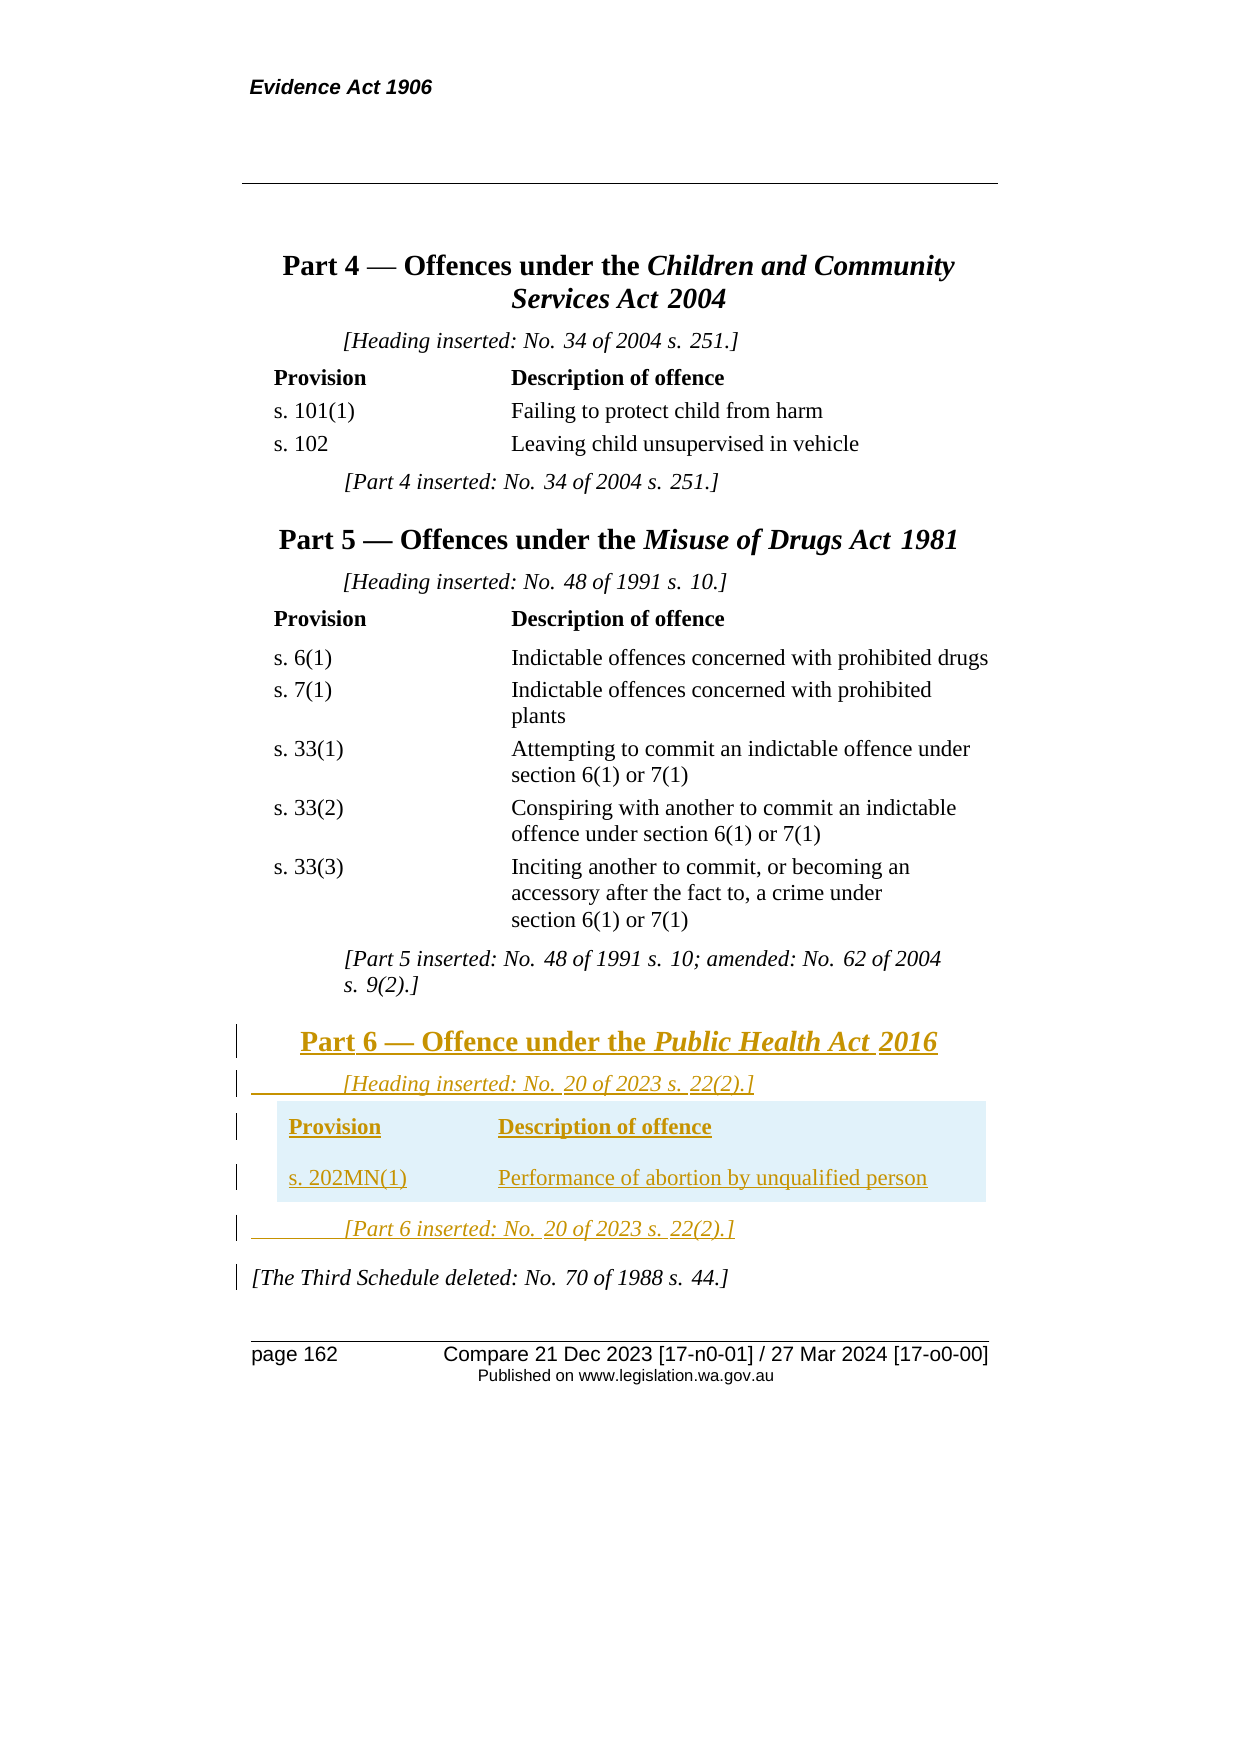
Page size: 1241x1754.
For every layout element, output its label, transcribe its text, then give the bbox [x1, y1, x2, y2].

table_cell Attempting to commit an indictable offence under section 6(1) or 7(1) [500, 729, 1001, 788]
subtitle Part 4 — Offences under the Children and Community Services Act 2004 [251, 248, 989, 315]
text [Part 4 inserted: No. 34 of 2004 s. 251.] [251, 468, 989, 495]
table_cell s. 33(1) [262, 729, 500, 788]
table_cell s. 7(1) [262, 670, 500, 729]
subtitle Part 5 — Offences under the Misuse of Drugs Act 1981 [251, 522, 989, 555]
table_header Provision [262, 599, 500, 637]
table_cell s. 6(1) [262, 637, 500, 670]
table_cell Inciting another to commit, or becoming an accessory after the fact to, a crime under section 6(1) or 7(1) [500, 847, 1001, 932]
table_cell s. 101(1) [262, 391, 499, 423]
table_cell Conspiring with another to commit an indictable offence under section 6(1) or 7(1) [500, 788, 1001, 847]
table_header Provision [262, 358, 499, 391]
table_header Description of offence [500, 599, 1001, 637]
table_cell s. 33(2) [262, 788, 500, 847]
table_cell Indictable offences concerned with prohibited plants [500, 670, 1001, 729]
subtitle [Heading inserted: No. 48 of 1991 s. 10.] [251, 568, 989, 594]
table_cell Failing to protect child from harm [500, 391, 1000, 423]
subtitle [Heading inserted: No. 34 of 2004 s. 251.] [251, 328, 989, 354]
table_cell Indictable offences concerned with prohibited drugs [500, 637, 1001, 670]
table_cell s. 102 [262, 423, 499, 456]
table_cell s. 33(3) [262, 847, 500, 932]
text [The Third Schedule deleted: No. 70 of 1988 s. 44.] [251, 1264, 989, 1290]
text [Part 5 inserted: No. 48 of 1991 s. 10; amended: No. 62 of 2004 s. 9(2).] [251, 944, 989, 997]
table_cell Leaving child unsupervised in vehicle [500, 423, 1000, 456]
table_header Description of offence [500, 358, 1000, 391]
